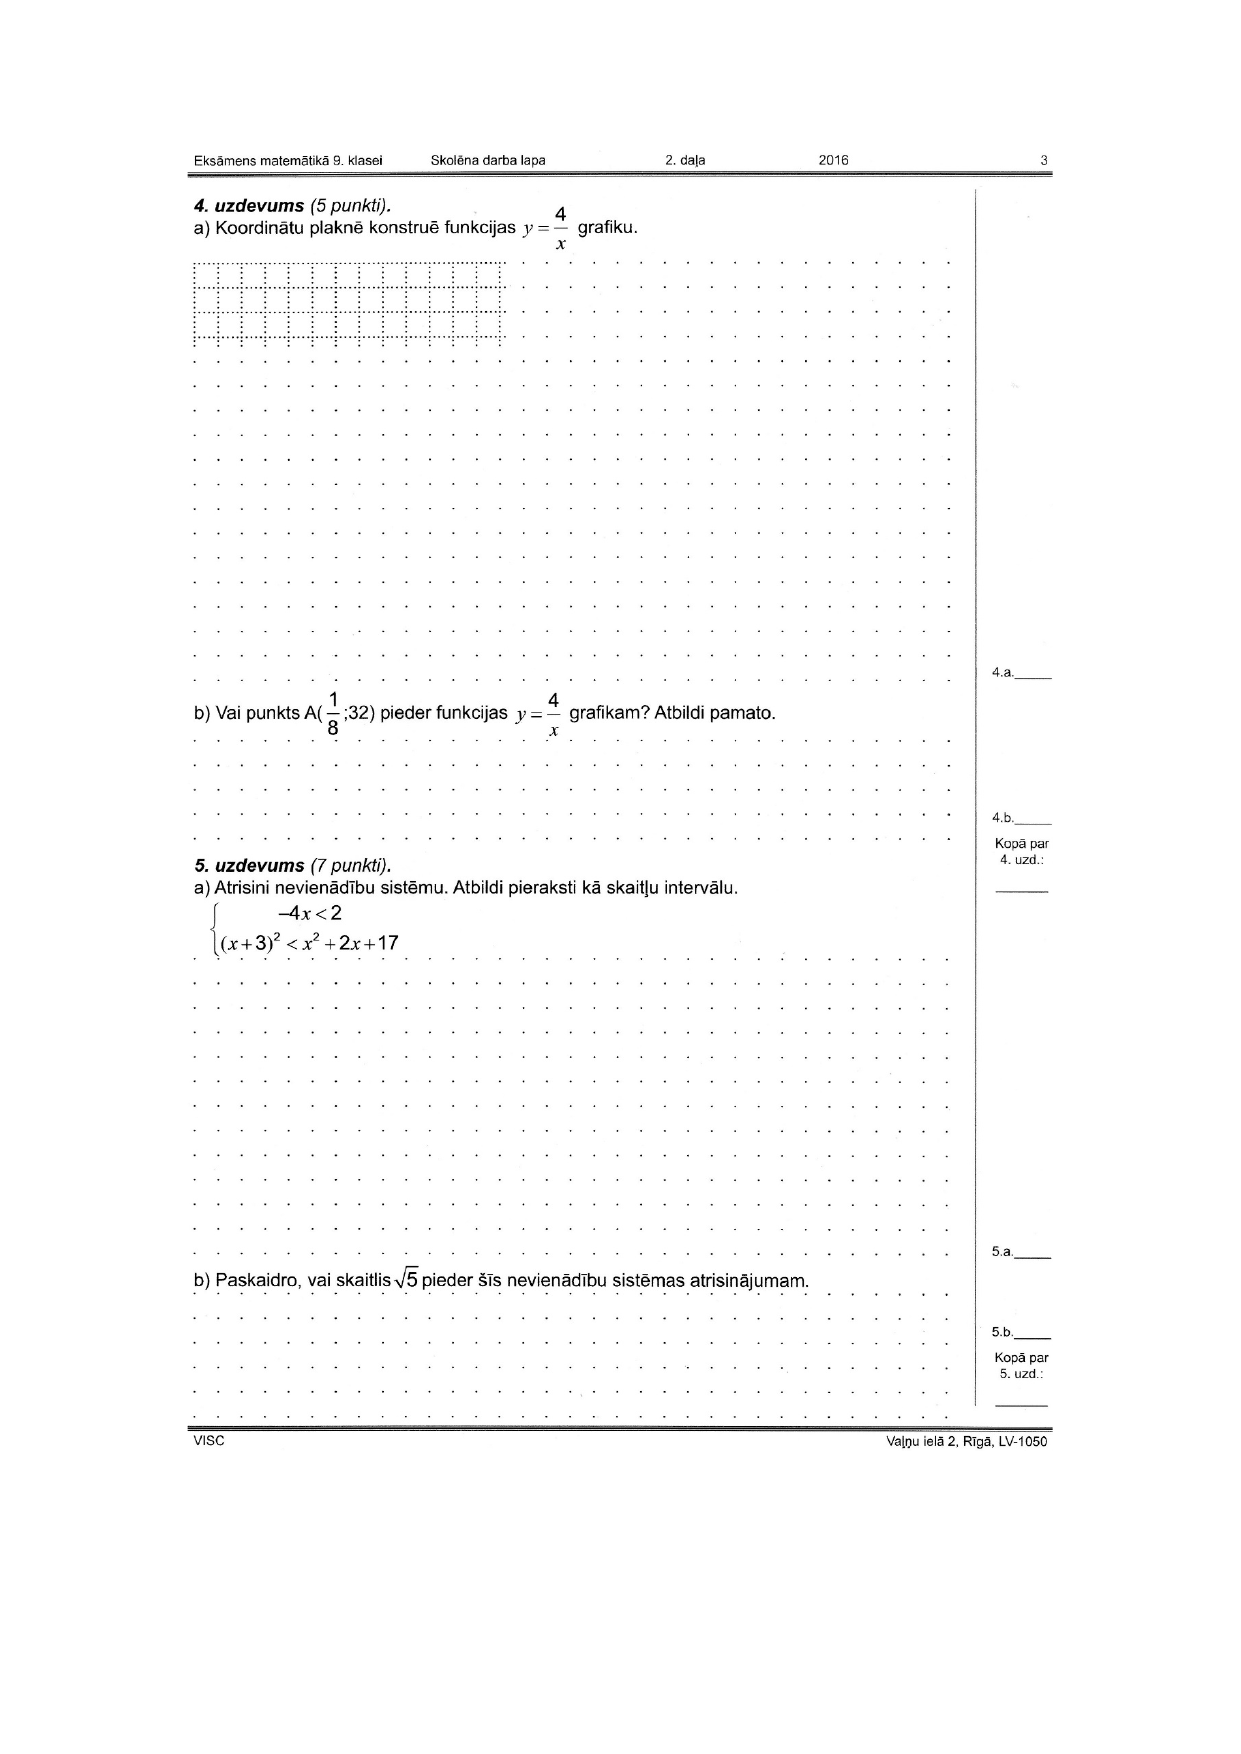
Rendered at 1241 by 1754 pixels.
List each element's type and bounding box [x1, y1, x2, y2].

picture [187, 150, 1053, 1451]
